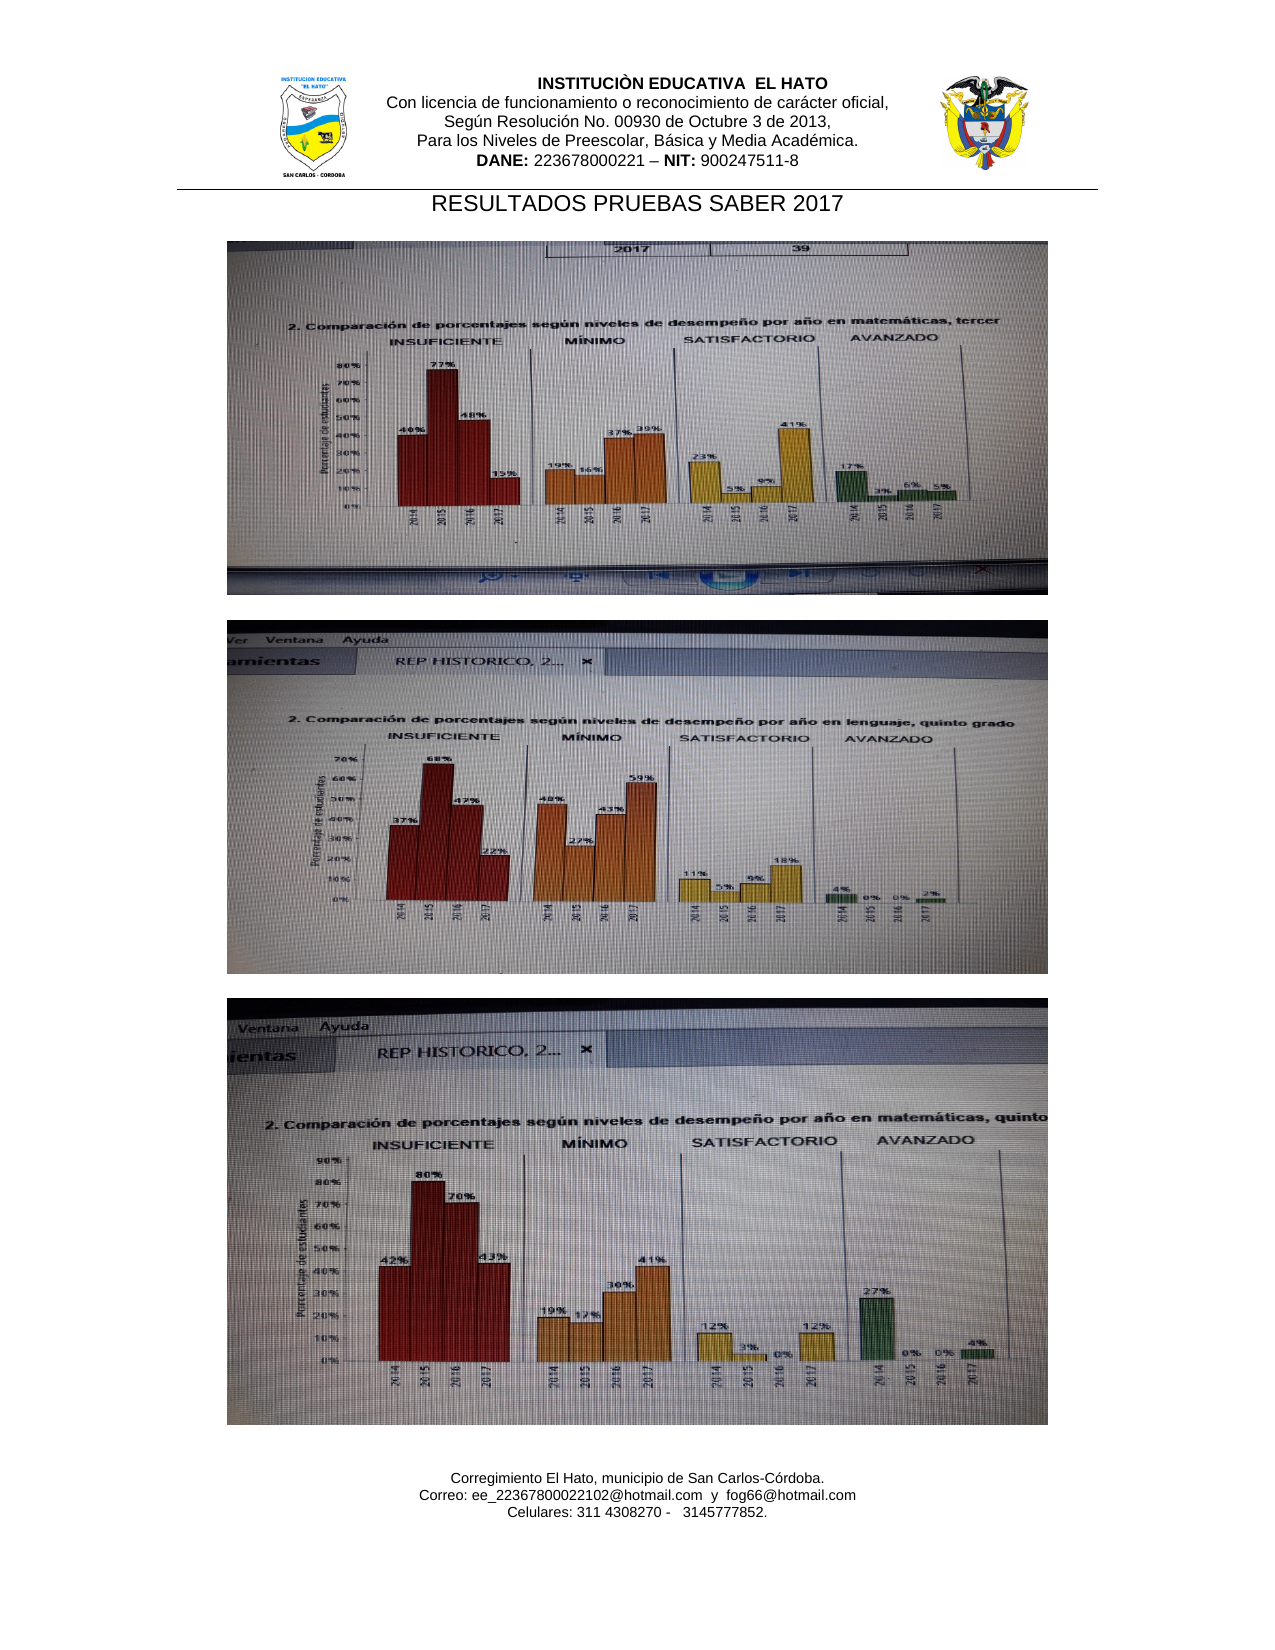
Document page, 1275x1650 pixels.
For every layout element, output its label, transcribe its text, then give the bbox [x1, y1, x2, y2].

picture [940, 76, 1029, 170]
picture [227, 241, 1048, 595]
picture [278, 76, 349, 178]
picture [227, 998, 1048, 1425]
picture [227, 620, 1048, 974]
text RESULTADOS PRUEBAS SABER 2017 [177, 190, 1098, 217]
